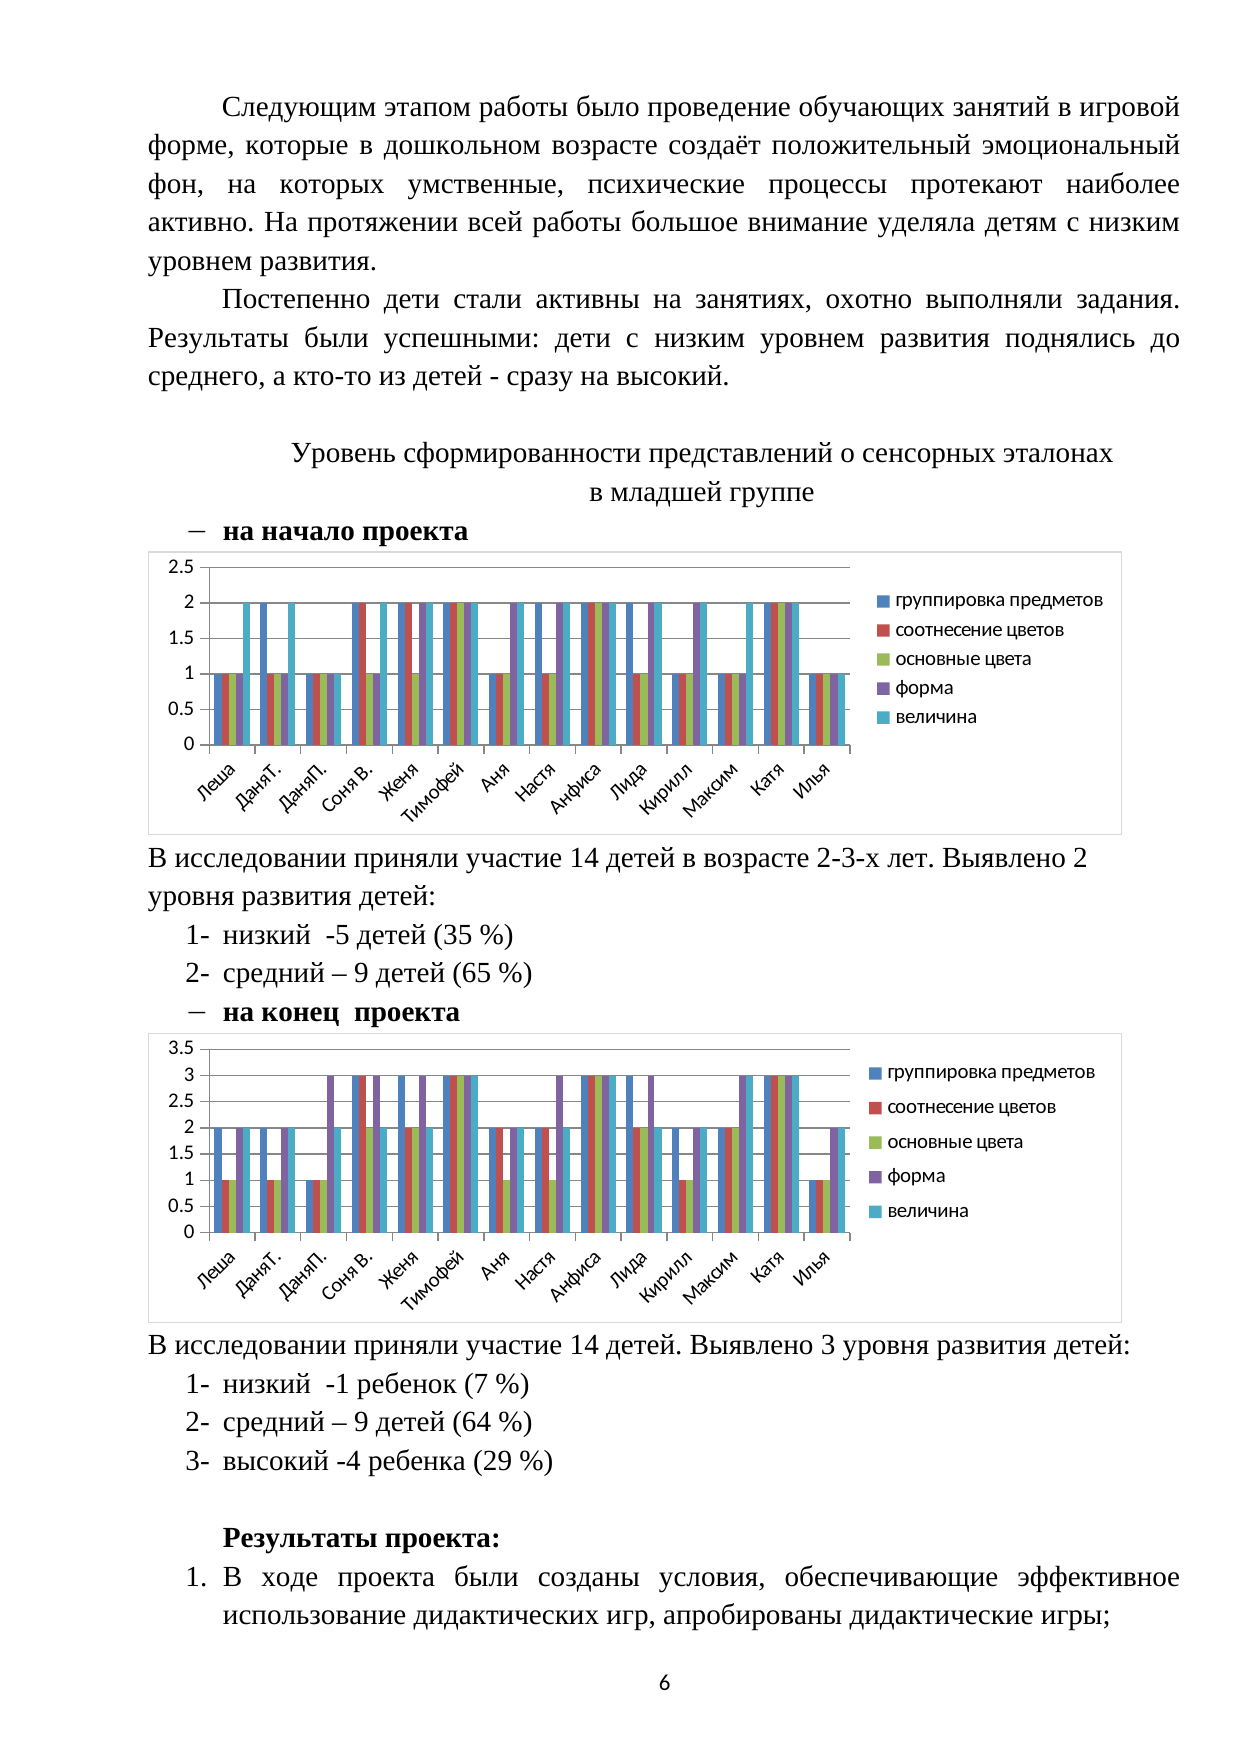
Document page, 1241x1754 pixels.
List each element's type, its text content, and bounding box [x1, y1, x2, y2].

list низкий -5 детей (35 %) [185, 917, 1181, 950]
list В исследовании приняли участие 14 детей в возрасте 2-3-х лет. Выявлено 2 уровня развития детей: [148, 840, 1181, 912]
list высокий -4 ребенка (29 %) [185, 1443, 1181, 1477]
list на начало проекта [185, 513, 1181, 546]
list на конец проекта [185, 994, 1181, 1028]
list Результаты проекта: [223, 1520, 1181, 1554]
text Следующим этапом работы было проведение обучающих занятий в игровой форме, которые в дошкольном возрасте создаёт положительный эмоциональный фон, на которых умственные, психические процессы протекают наиболее активно. На протяжении всей работы большое внимание уделяла детям с низким уровнем развития. [148, 89, 1181, 276]
list средний – 9 детей (65 %) [185, 955, 1181, 989]
list Уровень сформированности представлений о сенсорных эталонах [223, 436, 1181, 469]
list низкий -1 ребенок (7 %) [185, 1366, 1181, 1399]
list средний – 9 детей (64 %) [185, 1404, 1181, 1438]
text Постепенно дети стали активны на занятиях, охотно выполняли задания. Результаты были успешными: дети с низким уровнем развития поднялись до среднего, а кто-то из детей - сразу на высокий. [148, 281, 1181, 392]
list в младшей группе [223, 474, 1181, 508]
list В исследовании приняли участие 14 детей. Выявлено 3 уровня развития детей: [148, 1327, 1181, 1361]
list В ходе проекта были созданы условия, обеспечивающие эффективное использование дидактических игр, апробированы дидактические игры; [185, 1559, 1181, 1631]
